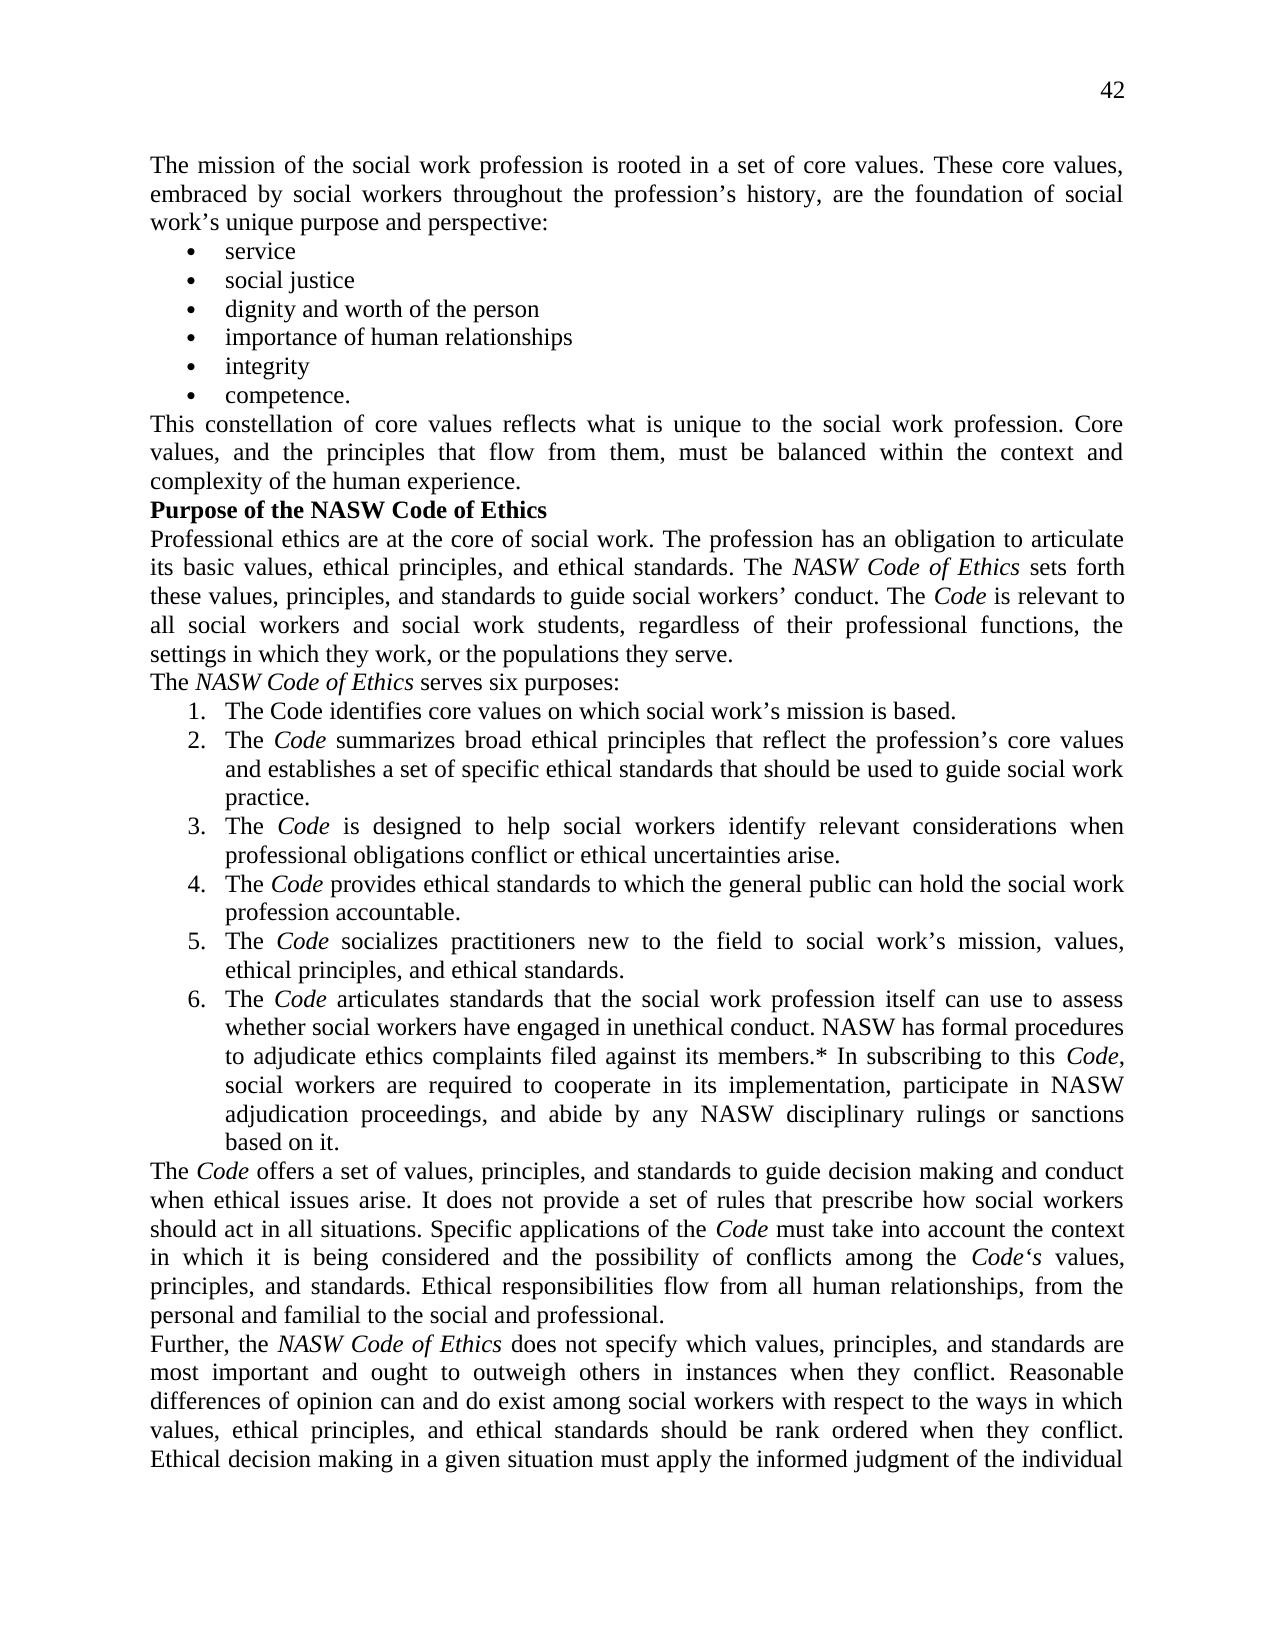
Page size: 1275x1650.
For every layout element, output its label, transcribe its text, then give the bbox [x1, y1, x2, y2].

text Purpose of the NASW Code of Ethics [150, 495, 1125, 524]
list social justice [187, 265, 1125, 294]
text The NASW Code of Ethics serves six purposes: [150, 667, 1125, 696]
text This constellation of core values reflects what is unique to the social work profession. Core values, and the principles that flow from them, must be balanced within the context and complexity of the human experience. [150, 409, 1125, 495]
list The Code identifies core values on which social work’s mission is based. [187, 696, 1125, 725]
list The Code socializes practitioners new to the field to social work’s mission, values, ethical principles, and ethical standards. [187, 926, 1125, 984]
list The Code articulates standards that the social work profession itself can use to assess whether social workers have engaged in unethical conduct. NASW has formal procedures to adjudicate ethics complaints filed against its members.* In subscribing to this Code, social workers are required to cooperate in its implementation, participate in NASW adjudication proceedings, and abide by any NASW disciplinary rulings or sanctions based on it. [187, 984, 1125, 1156]
list competence. [187, 380, 1125, 409]
list The Code is designed to help social workers identify relevant considerations when professional obligations conflict or ethical uncertainties arise. [187, 811, 1125, 869]
text Professional ethics are at the core of social work. The profession has an obligation to articulate its basic values, ethical principles, and ethical standards. The NASW Code of Ethics sets forth these values, principles, and standards to guide social workers’ conduct. The Code is relevant to all social workers and social work students, regardless of their professional functions, the settings in which they work, or the populations they serve. [150, 524, 1125, 667]
list The Code provides ethical standards to which the general public can hold the social work profession accountable. [187, 869, 1125, 926]
list importance of human relationships [187, 322, 1125, 351]
list service [187, 236, 1125, 265]
list integrity [187, 351, 1125, 380]
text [150, 1329, 1125, 1472]
text The mission of the social work profession is rooted in a set of core values. These core values, embraced by social workers throughout the profession’s history, are the foundation of social work’s unique purpose and perspective: [150, 150, 1125, 236]
text The Code offers a set of values, principles, and standards to guide decision making and conduct when ethical issues arise. It does not provide a set of rules that prescribe how social workers should act in all situations. Specific applications of the Code must take into account the context in which it is being considered and the possibility of conflicts among the Code‘s values, principles, and standards. Ethical responsibilities flow from all human relationships, from the personal and familial to the social and professional. [150, 1156, 1125, 1329]
list The Code summarizes broad ethical principles that reflect the profession’s core values and establishes a set of specific ethical standards that should be used to guide social work practice. [187, 725, 1125, 811]
list dignity and worth of the person [187, 294, 1125, 322]
